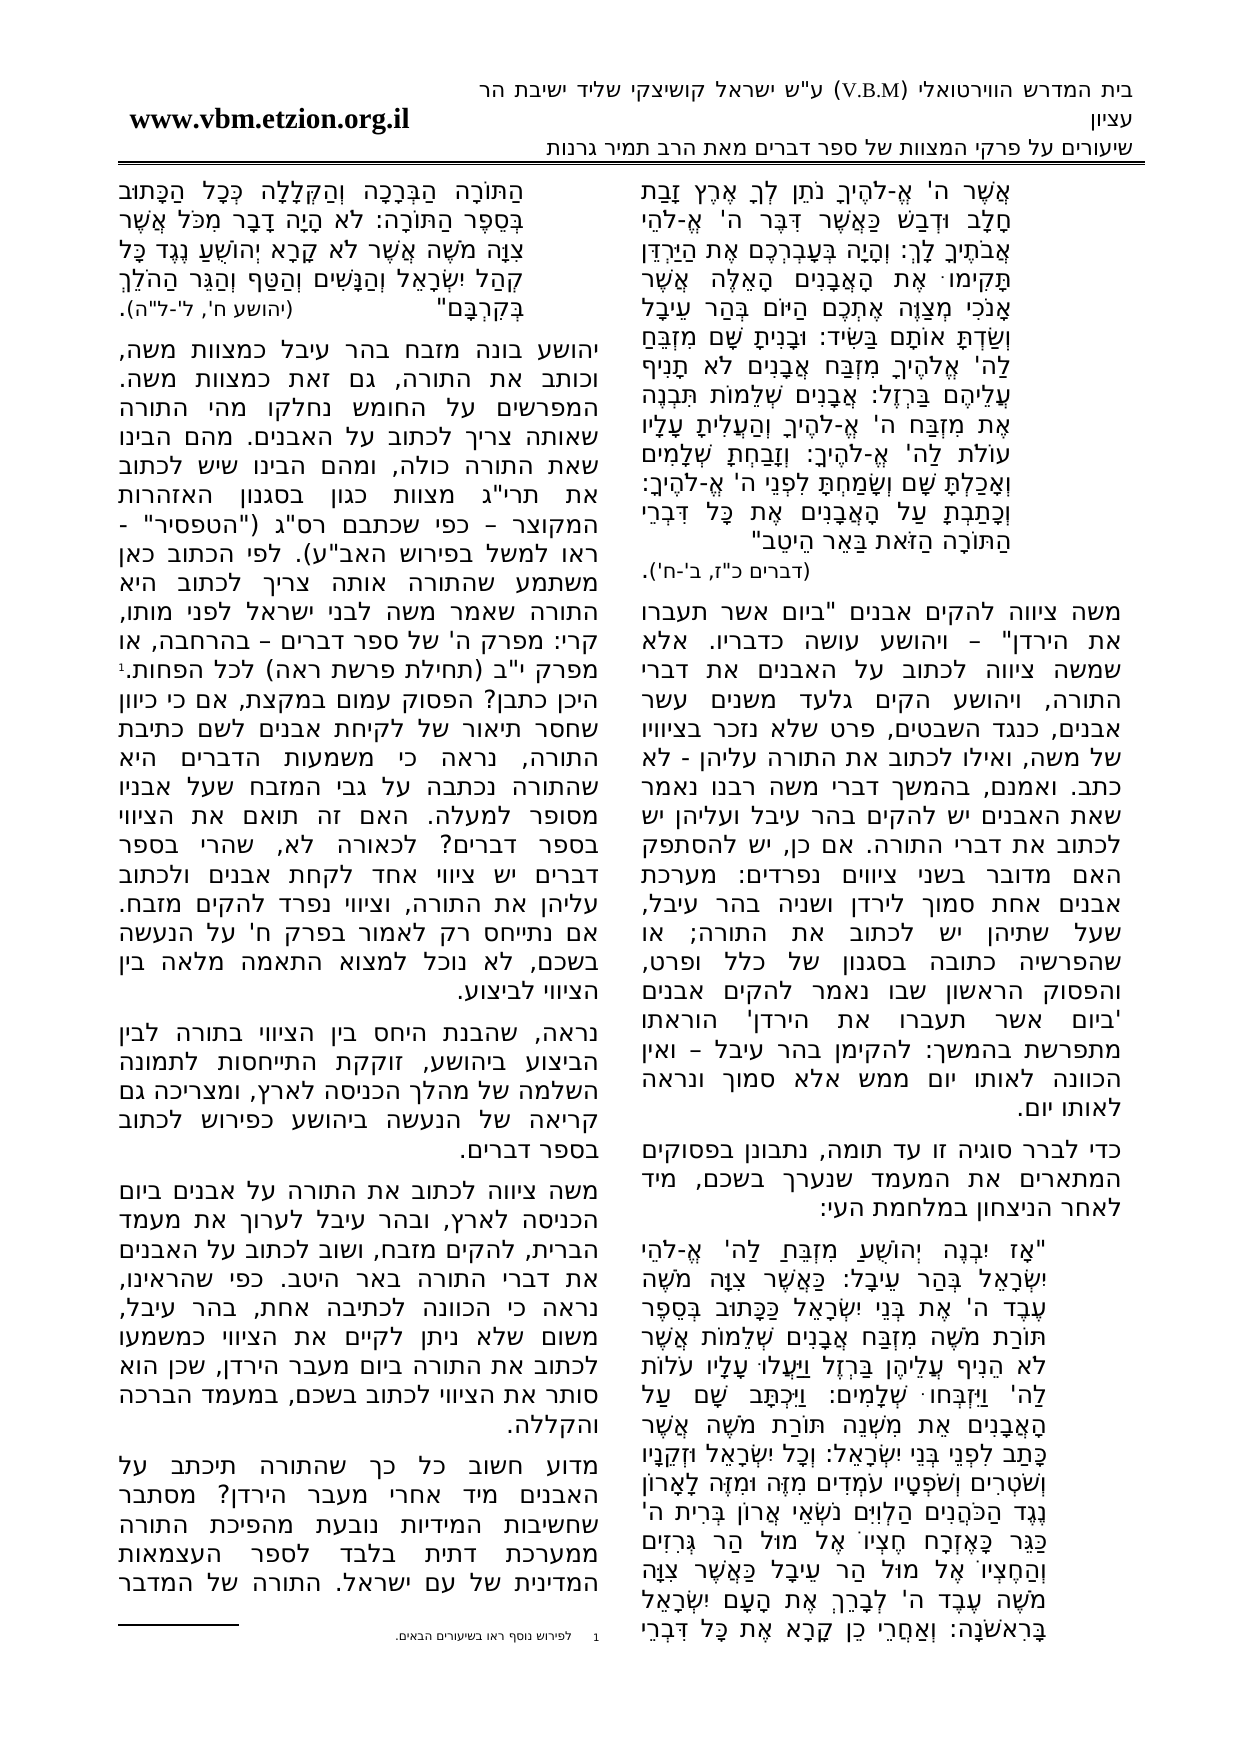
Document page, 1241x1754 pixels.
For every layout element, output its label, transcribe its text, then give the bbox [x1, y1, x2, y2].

text יהושע בונה מזבח בהר עיבל כמצוות משה, וכותב את התורה, גם זאת כמצוות משה. המפרשים על החומש נחלקו מהי התורה שאותה צריך לכתוב על האבנים. מהם הבינו שאת התורה כולה, ומהם הבינו שיש לכתוב את תרי"ג מצוות כגון בסגנון האזהרות המקוצר – כפי שכתבם רס"ג ("הטפסיר" - ראו למשל בפירוש האב"ע). לפי הכתוב כאן משתמע שהתורה אותה צריך לכתוב היא התורה שאמר משה לבני ישראל לפני מותו, קרי: מפרק ה' של ספר דברים – בהרחבה, או מפרק י"ב (תחילת פרשת ראה) לכל הפחות. היכן כתבן? הפסוק עמום במקצת, אם כי כיוון שחסר תיאור של לקיחת אבנים לשם כתיבת התורה, נראה כי משמעות הדברים היא שהתורה נכתבה על גבי המזבח שעל אבניו מסופר למעלה. האם זה תואם את הציווי בספר דברים? לכאורה לא, שהרי בספר דברים יש ציווי אחד לקחת אבנים ולכתוב עליהן את התורה, וציווי נפרד להקים מזבח. אם נתייחס רק לאמור בפרק ח' על הנעשה בשכם, לא נוכל למצוא התאמה מלאה בין הציווי לביצוע. [118, 335, 599, 1006]
list "אָז יִבְנֶה יְהוֹשֻׁעַ מִזְבֵּחַ לַה' אֱ-לֹהֵי יִשְׂרָאֵל בְּהַר עֵיבָל: כַּאֲשֶׁר צִוָּה מֹשֶׁה עֶבֶד ה' אֶת בְּנֵי יִשְׂרָאֵל כַּכָּתוּב בְּסֵפֶר תּוֹרַת מֹשֶׁה מִזְבַּח אֲבָנִים שְׁלֵמוֹת אֲשֶׁר לֹא הֵנִיף עֲלֵיהֶן בַּרְזֶל וַיַּעֲלוּ עָלָיו עֹלוֹת לַה' וַיִּזְבְּחוּ שְׁלָמִים: וַיִּכְתָּב שָׁם עַל הָאֲבָנִים אֵת מִשְׁנֵה תּוֹרַת מֹשֶׁה אֲשֶׁר כָּתַב לִפְנֵי בְּנֵי יִשְׂרָאֵל: וְכָל יִשְׂרָאֵל וּזְקֵנָיו וְשֹׁטְרִים וְשֹׁפְטָיו עֹמְדִים מִזֶּה וּמִזֶּה לָאָרוֹן נֶגֶד הַכֹּהֲנִים הַלְוִיִּם נֹשְׂאֵי אֲרוֹן בְּרִית ה' כַּגֵּר כָּאֶזְרָח חֶצְיוֹ אֶל מוּל הַר גְּרִזִים וְהַחֶצְיוֹ אֶל מוּל הַר עֵיבָל כַּאֲשֶׁר צִוָּה מֹשֶׁה עֶבֶד ה' לְבָרֵךְ אֶת הָעָם יִשְׂרָאֵל בָּרִאשֹׁנָה: וְאַחֲרֵי כֵן קָרָא אֶת כָּל דִּבְרֵי הַתּוֹרָה הַבְּרָכָה וְהַקְּלָלָה כְּכָל הַכָּתוּב בְּסֵפֶר הַתּוֹרָה: לֹא הָיָה דָבָר מִכֹּל אֲשֶׁר צִוָּה מֹשֶׁה אֲשֶׁר לֹא קָרָא יְהוֹשֻׁעַ נֶגֶד כָּל קְהַל יִשְׂרָאֵל וְהַנָּשִׁים וְהַטַּף וְהַגֵּר הַהֹלֵךְ בְּקִרְבָּם" (יהושע ח', ל'-ל"ה). [118, 176, 524, 322]
text נראה, שהבנת היחס בין הציווי בתורה לבין הביצוע ביהושע, זוקקת התייחסות לתמונה השלמה של מהלך הכניסה לארץ, ומצריכה גם קריאה של הנעשה ביהושע כפירוש לכתוב בספר דברים. [118, 1018, 599, 1164]
list "אָז יִבְנֶה יְהוֹשֻׁעַ מִזְבֵּחַ לַה' אֱ-לֹהֵי יִשְׂרָאֵל בְּהַר עֵיבָל: כַּאֲשֶׁר צִוָּה מֹשֶׁה עֶבֶד ה' אֶת בְּנֵי יִשְׂרָאֵל כַּכָּתוּב בְּסֵפֶר תּוֹרַת מֹשֶׁה מִזְבַּח אֲבָנִים שְׁלֵמוֹת אֲשֶׁר לֹא הֵנִיף עֲלֵיהֶן בַּרְזֶל וַיַּעֲלוּ עָלָיו עֹלוֹת לַה' וַיִּזְבְּחוּ שְׁלָמִים: וַיִּכְתָּב שָׁם עַל הָאֲבָנִים אֵת מִשְׁנֵה תּוֹרַת מֹשֶׁה אֲשֶׁר כָּתַב לִפְנֵי בְּנֵי יִשְׂרָאֵל: וְכָל יִשְׂרָאֵל וּזְקֵנָיו וְשֹׁטְרִים וְשֹׁפְטָיו עֹמְדִים מִזֶּה וּמִזֶּה לָאָרוֹן נֶגֶד הַכֹּהֲנִים הַלְוִיִּם נֹשְׂאֵי אֲרוֹן בְּרִית ה' כַּגֵּר כָּאֶזְרָח חֶצְיוֹ אֶל מוּל הַר גְּרִזִים וְהַחֶצְיוֹ אֶל מוּל הַר עֵיבָל כַּאֲשֶׁר צִוָּה מֹשֶׁה עֶבֶד ה' לְבָרֵךְ אֶת הָעָם יִשְׂרָאֵל בָּרִאשֹׁנָה: וְאַחֲרֵי כֵן קָרָא אֶת כָּל דִּבְרֵי הַתּוֹרָה הַבְּרָכָה וְהַקְּלָלָה כְּכָל הַכָּתוּב בְּסֵפֶר הַתּוֹרָה: לֹא הָיָה דָבָר מִכֹּל אֲשֶׁר צִוָּה מֹשֶׁה אֲשֶׁר לֹא קָרָא יְהוֹשֻׁעַ נֶגֶד כָּל קְהַל יִשְׂרָאֵל וְהַנָּשִׁים וְהַטַּף וְהַגֵּר הַהֹלֵךְ בְּקִרְבָּם" (יהושע ח', ל'-ל"ה). [641, 1235, 1047, 1643]
text משה ציווה לכתוב את התורה על אבנים ביום הכניסה לארץ, ובהר עיבל לערוך את מעמד הברית, להקים מזבח, ושוב לכתוב על האבנים את דברי התורה באר היטב. כפי שהראינו, נראה כי הכוונה לכתיבה אחת, בהר עיבל, משום שלא ניתן לקיים את הציווי כמשמעו לכתוב את התורה ביום מעבר הירדן, שכן הוא סותר את הציווי לכתוב בשכם, במעמד הברכה והקללה. [118, 1176, 599, 1439]
text כדי לברר סוגיה זו עד תומה, נתבונן בפסוקים המתארים את המעמד שנערך בשכם, מיד לאחר הניצחון במלחמת העי: [641, 1135, 1122, 1222]
text משה ציווה להקים אבנים "ביום אשר תעברו את הירדן" – ויהושע עושה כדבריו. אלא שמשה ציווה לכתוב על האבנים את דברי התורה, ויהושע הקים גלעד משנים עשר אבנים, כנגד השבטים, פרט שלא נזכר בציוויו של משה, ואילו לכתוב את התורה עליהן - לא כתב. ואמנם, בהמשך דברי משה רבנו נאמר שאת האבנים יש להקים בהר עיבל ועליהן יש לכתוב את דברי התורה. אם כן, יש להסתפק האם מדובר בשני ציווים נפרדים: מערכת אבנים אחת סמוך לירדן ושניה בהר עיבל, שעל שתיהן יש לכתוב את התורה; או שהפרשיה כתובה בסגנון של כלל ופרט, והפסוק הראשון שבו נאמר להקים אבנים 'ביום אשר תעברו את הירדן' הוראתו מתפרשת בהמשך: להקימן בהר עיבל – ואין הכוונה לאותו יום ממש אלא סמוך ונראה לאותו יום. [641, 597, 1122, 1122]
